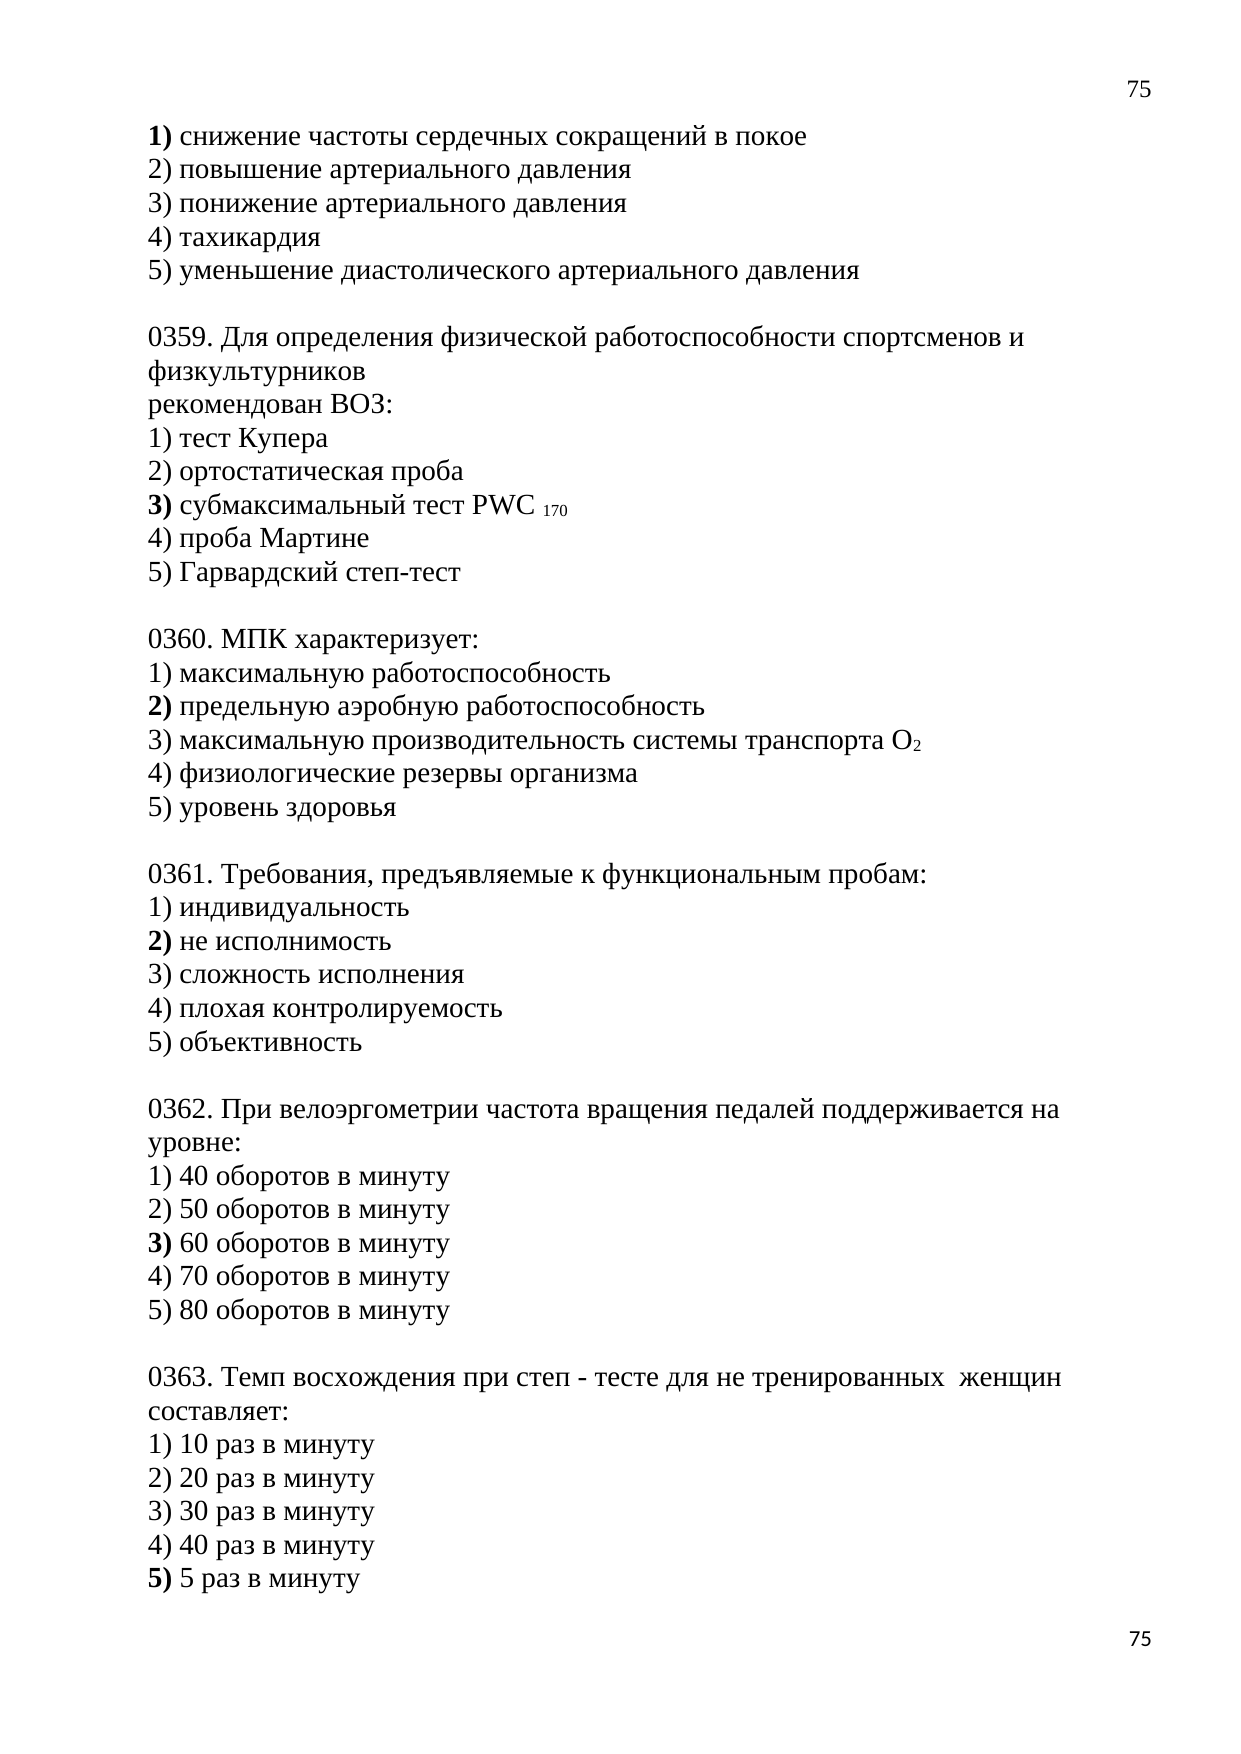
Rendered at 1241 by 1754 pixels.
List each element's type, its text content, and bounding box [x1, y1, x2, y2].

text 5) Гарвардский степ-тест [148, 554, 1152, 588]
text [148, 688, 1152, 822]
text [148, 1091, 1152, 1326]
text 0360. МПК характеризует: [148, 621, 1152, 655]
text 2) повышение артериального давления [148, 152, 1152, 185]
text 4) тахикардия [148, 219, 1152, 252]
text 3) понижение артериального давления [148, 185, 1152, 219]
text 1) снижение частоты сердечных сокращений в покое [148, 118, 1152, 152]
text 1) максимальную работоспособность [148, 655, 1152, 688]
text 5) уменьшение диастолического артериального давления [148, 252, 1152, 286]
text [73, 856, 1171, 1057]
text рекомендован ВОЗ: [148, 386, 1152, 420]
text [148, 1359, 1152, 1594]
text 1) тест Купера [148, 420, 1152, 453]
text 3) субмаксимальный тест РWС 170 [148, 487, 1152, 521]
text 2) ортостатическая проба [148, 453, 1152, 487]
text 0359. Для определения физической работоспособности спортсменов и физкультурников [148, 319, 1152, 386]
text 4) проба Мартине [148, 521, 1152, 554]
